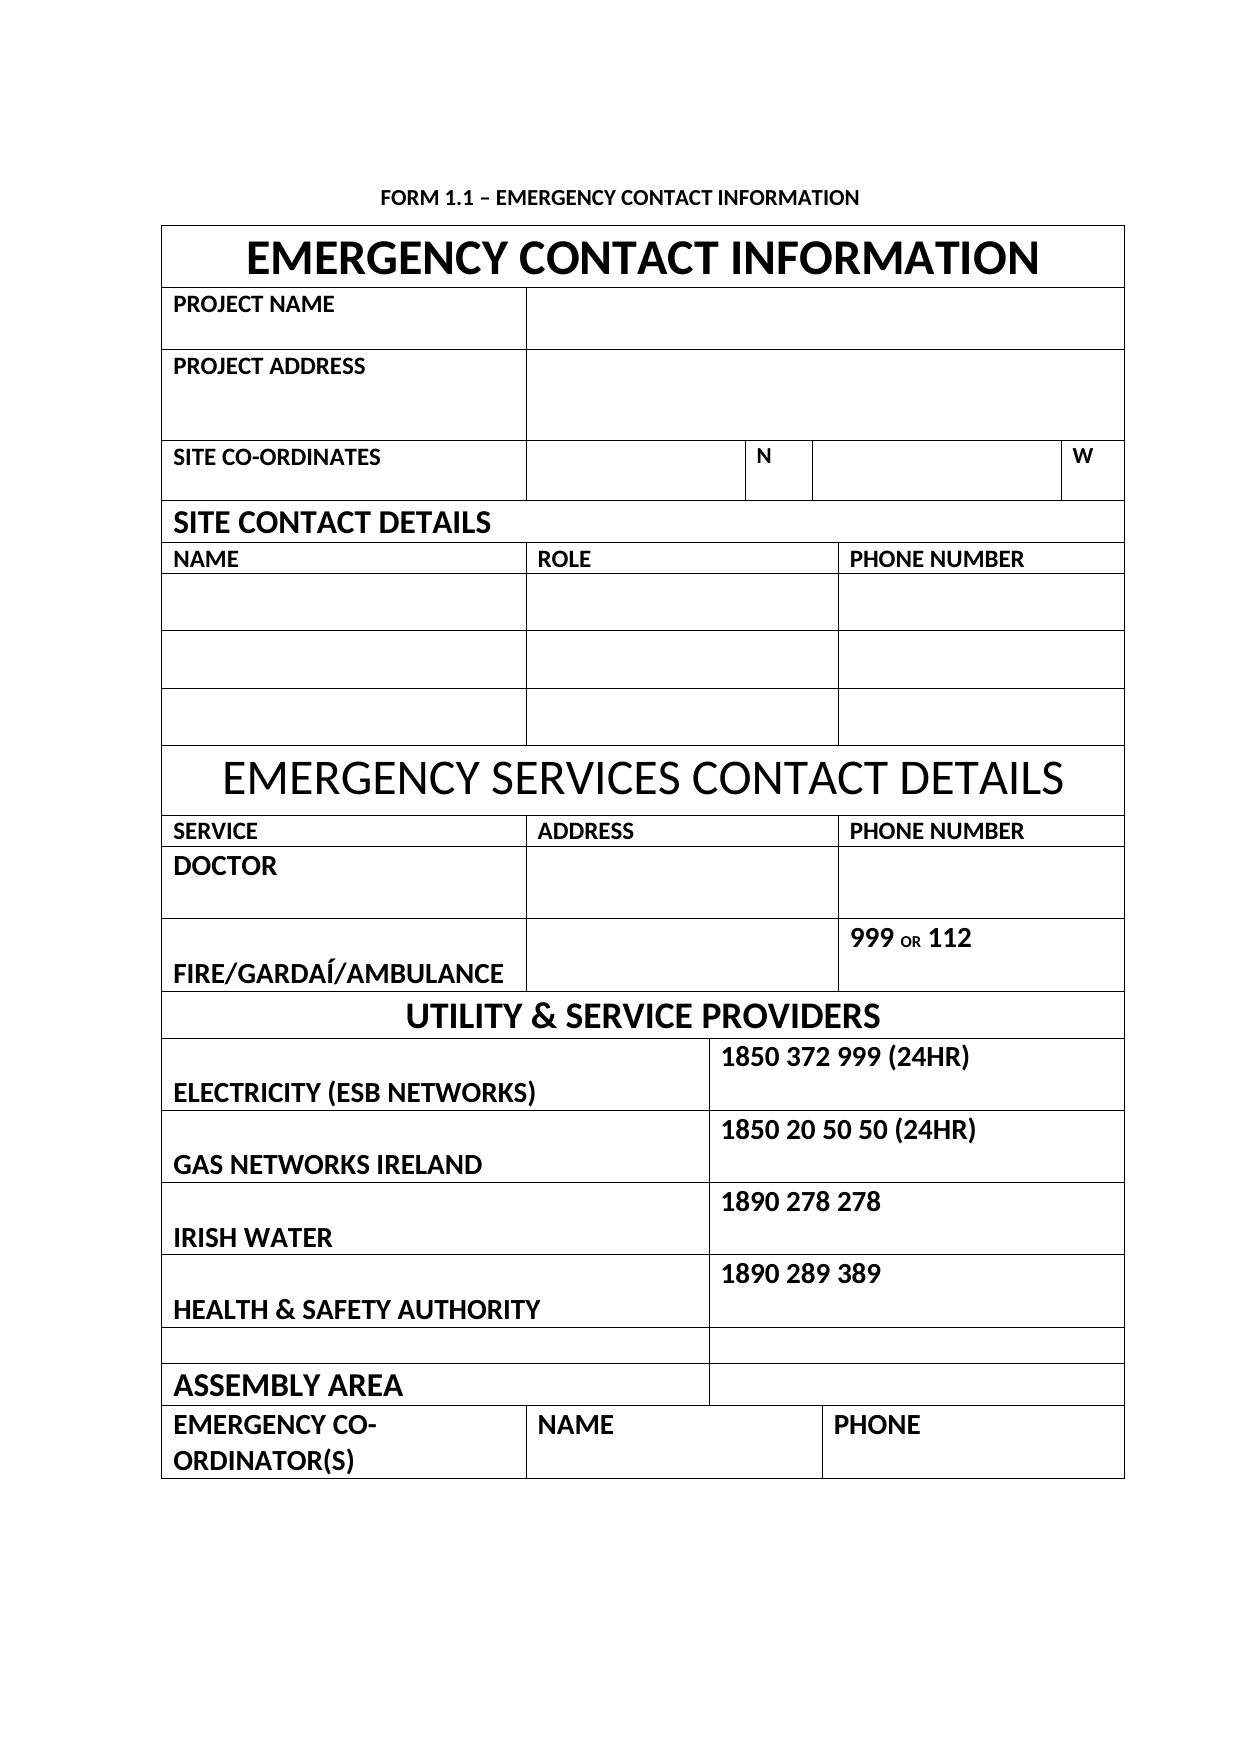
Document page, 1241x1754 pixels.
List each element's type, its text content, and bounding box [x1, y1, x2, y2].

table_cell 1850 372 999 (24HR) [710, 1039, 1124, 1110]
table_cell [839, 574, 1124, 630]
table_header EMERGENCY CONTACT INFORMATION [162, 226, 1124, 287]
table_cell [527, 574, 838, 630]
table_cell ASSEMBLY AREA [162, 1364, 709, 1405]
table_cell PHONE NUMBER [839, 816, 1124, 846]
table_cell NAME [527, 1406, 822, 1477]
table_cell PHONE NUMBER [839, 543, 1124, 573]
table_cell ROLE [527, 543, 838, 573]
table_cell [162, 689, 526, 744]
table_cell PROJECT NAME [162, 288, 526, 349]
table_cell 1890 289 389 [710, 1255, 1124, 1327]
table_cell [527, 847, 838, 918]
table_cell DOCTOR [162, 847, 526, 918]
table_cell [527, 631, 838, 687]
table_cell [813, 441, 1061, 500]
table_cell [710, 1364, 1124, 1405]
table_cell IRISH WATER [162, 1183, 709, 1254]
table_cell [527, 288, 1124, 349]
table_cell W [1062, 441, 1124, 500]
table_cell 1850 20 50 50 (24HR) [710, 1111, 1124, 1182]
table_cell ELECTRICITY (ESB NETWORKS) [162, 1039, 709, 1110]
table_cell [839, 689, 1124, 744]
table_cell UTILITY & SERVICE PROVIDERS [162, 992, 1124, 1037]
table_cell [527, 350, 1124, 440]
table_cell SITE CONTACT DETAILS [162, 501, 1124, 542]
table_cell [162, 1328, 709, 1363]
table_cell FIRE/GARDAÍ/AMBULANCE [162, 919, 526, 991]
table_cell NAME [162, 543, 526, 573]
table_cell N [746, 441, 812, 500]
table_cell HEALTH & SAFETY AUTHORITY [162, 1255, 709, 1327]
table_cell [162, 574, 526, 630]
table_cell EMERGENCY CO-ORDINATOR(S) [162, 1406, 526, 1477]
table_cell [527, 441, 745, 500]
table_cell [527, 689, 838, 744]
table_cell ADDRESS [527, 816, 838, 846]
table_cell EMERGENCY SERVICES CONTACT DETAILS [162, 746, 1124, 814]
table_cell [710, 1328, 1124, 1363]
table_cell PROJECT ADDRESS [162, 350, 526, 440]
table_cell [839, 631, 1124, 687]
table_cell [162, 631, 526, 687]
table_cell [527, 919, 838, 991]
table_cell PHONE [823, 1406, 1124, 1477]
table_cell SITE CO-ORDINATES [162, 441, 526, 500]
text FORM 1.1 – EMERGENCY CONTACT INFORMATION [150, 183, 1090, 211]
table_cell SERVICE [162, 816, 526, 846]
table_cell 1890 278 278 [710, 1183, 1124, 1254]
table_cell 999 OR 112 [839, 919, 1124, 991]
table_cell [839, 847, 1124, 918]
table_cell GAS NETWORKS IRELAND [162, 1111, 709, 1182]
